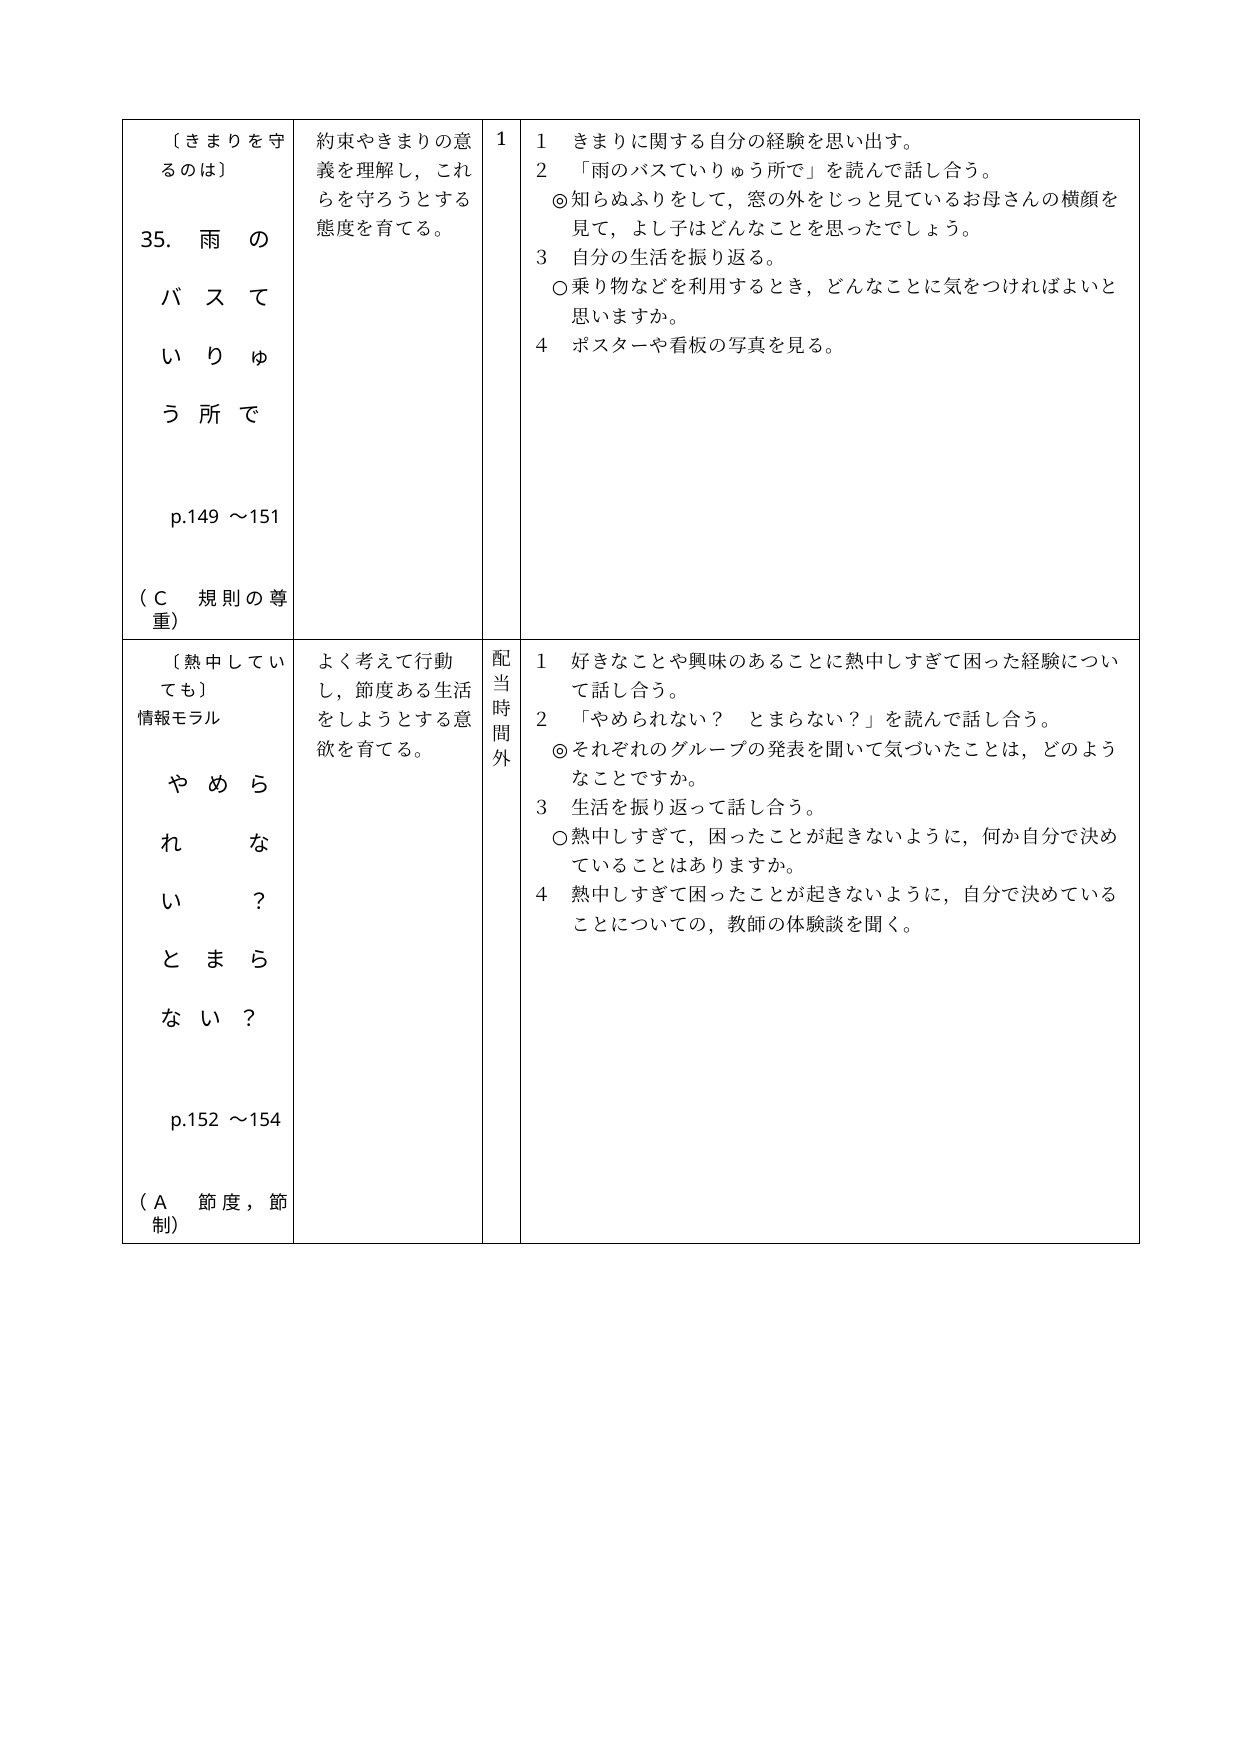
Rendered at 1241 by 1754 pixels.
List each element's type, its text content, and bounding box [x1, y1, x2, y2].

table_cell 〔きまりを守るのは〕 35. 雨のバスていりゅう所で p.149～151 （Ｃ 規則の尊重） [123, 120, 293, 639]
table_cell 〔熱中していても〕 情報モラル やめられない？ とまらない？ p.152～154 （Ａ 節度，節制） [123, 640, 293, 1243]
table_cell １ 好きなことや興味のあることに熱中しすぎて困った経験について話し合う。 ２ 「やめられない？ とまらない？」を読んで話し合う。 ◎それぞれのグループの発表を聞いて気づいたことは，どのようなことですか。 ３ 生活を振り返って話し合う。 ○熱中しすぎて，困ったことが起きないように，何か自分で決めていることはありますか。 ４ 熱中しすぎて困ったことが起きないように，自分で決めていることについての，教師の体験談を聞く。 [521, 640, 1139, 1243]
table_cell １ きまりに関する自分の経験を思い出す。 ２ 「雨のバスていりゅう所で」を読んで話し合う。 ◎知らぬふりをして，窓の外をじっと見ているお母さんの横顔を見て，よし子はどんなことを思ったでしょう。 ３ 自分の生活を振り返る。 ○乗り物などを利用するとき，どんなことに気をつければよいと思いますか。 ４ ポスターや看板の写真を見る。 [521, 120, 1139, 639]
table_cell 約束やきまりの意義を理解し，これらを守ろうとする態度を育てる。 [294, 120, 482, 639]
table_cell 配当時間外 [483, 640, 520, 1243]
table_cell 1 [483, 120, 520, 639]
table_cell よく考えて行動し，節度ある生活をしようとする意欲を育てる。 [294, 640, 482, 1243]
